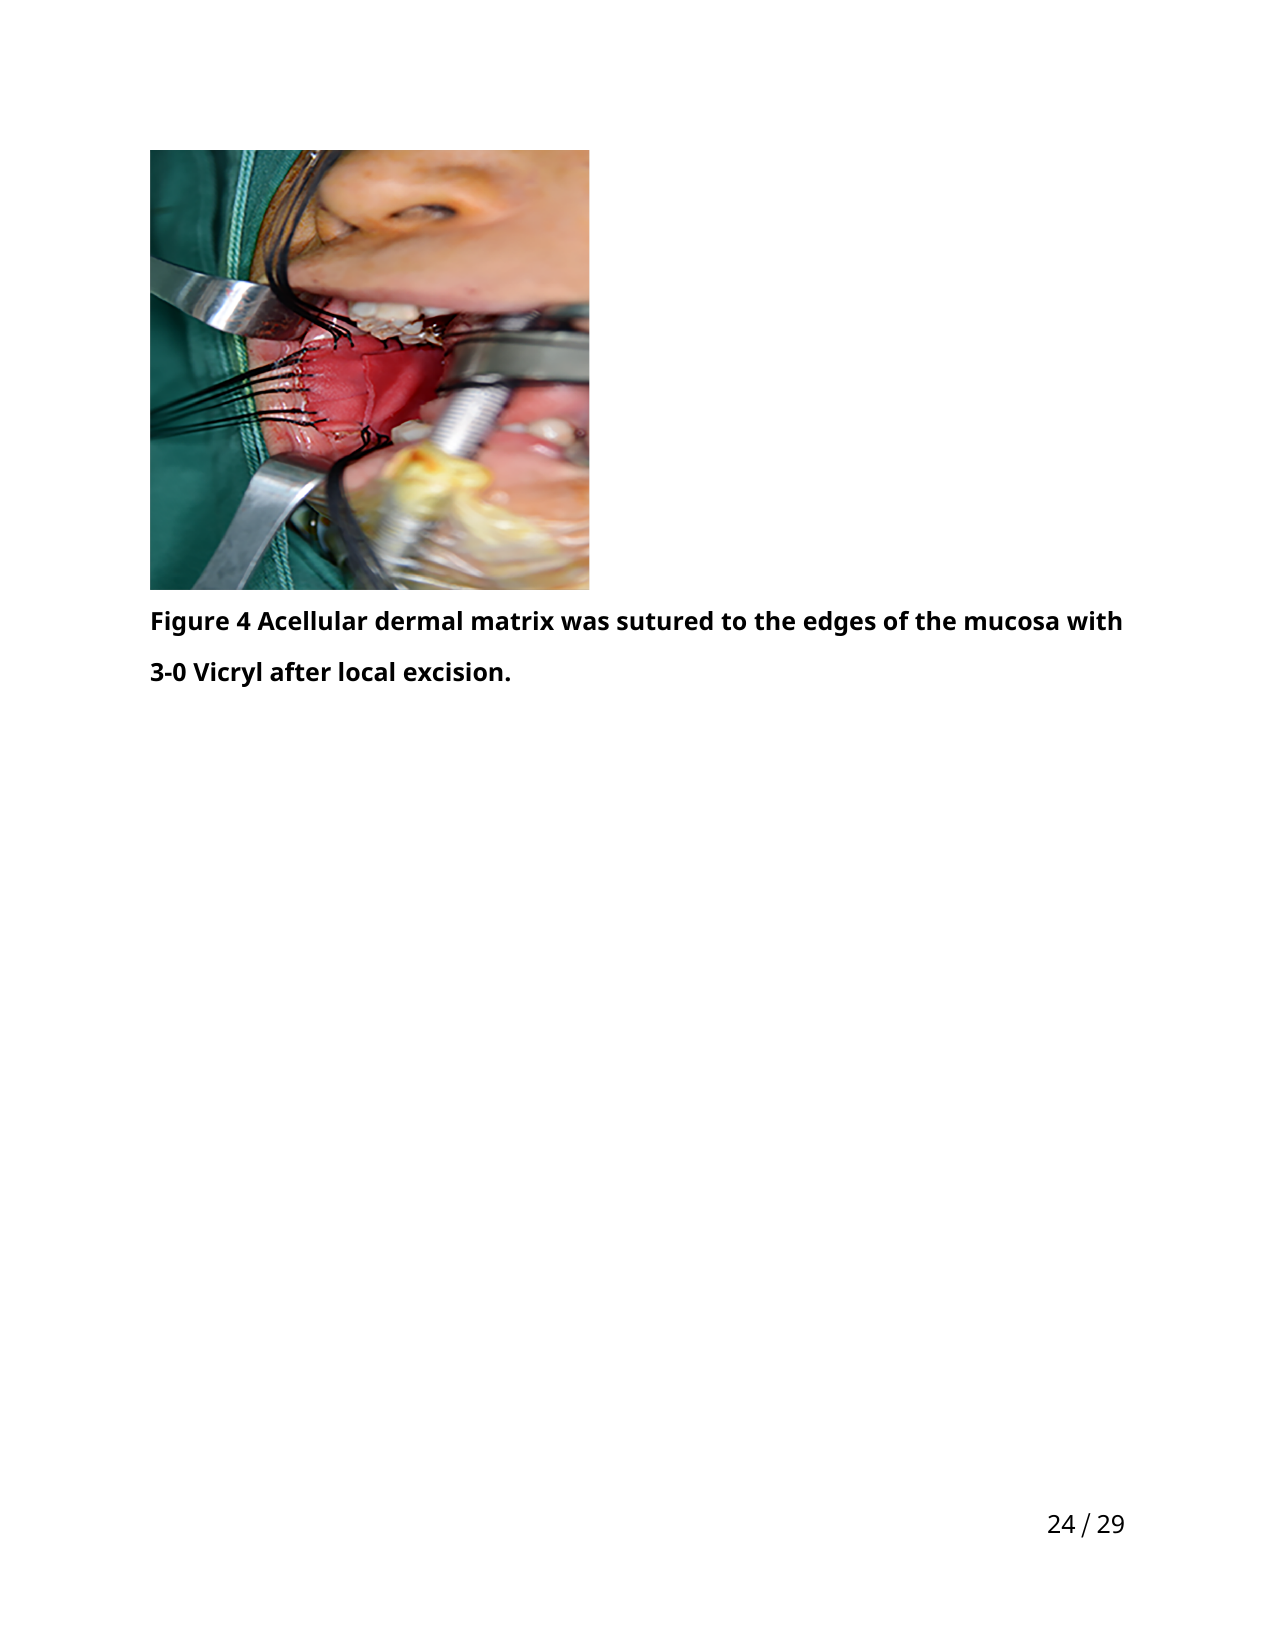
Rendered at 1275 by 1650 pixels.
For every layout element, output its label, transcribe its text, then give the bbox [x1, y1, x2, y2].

text Figure 4 Acellular dermal matrix was sutured to the edges of the mucosa with 3-0 Vicryl after local excision. [150, 604, 1125, 689]
picture [150, 150, 590, 590]
